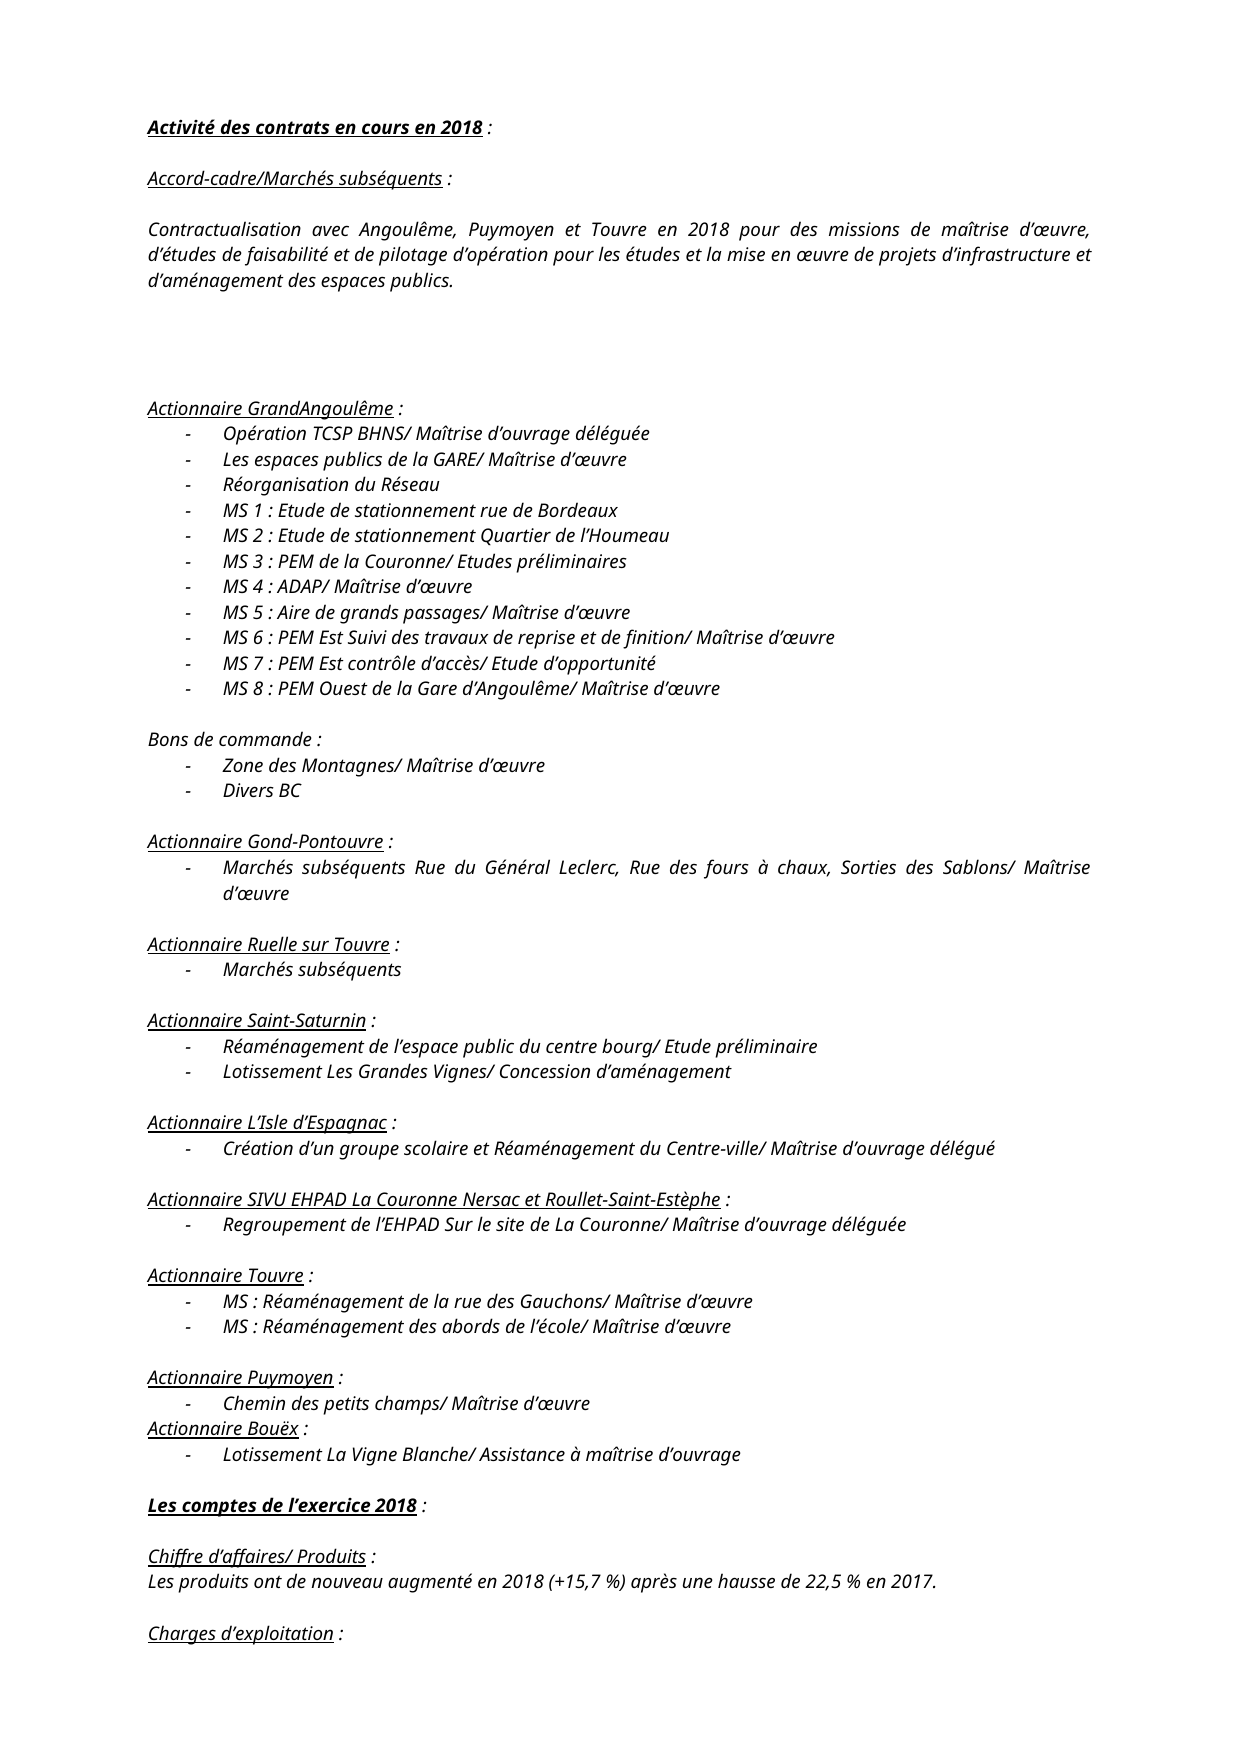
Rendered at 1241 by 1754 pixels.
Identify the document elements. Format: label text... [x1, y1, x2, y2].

list MS : Réaménagement de la rue des Gauchons/ Maîtrise d’œuvre [185, 1288, 1092, 1314]
list MS 7 : PEM Est contrôle d’accès/ Etude d’opportunité [185, 650, 1092, 676]
text Les comptes de l’exercice 2018 : [148, 1492, 1092, 1518]
list MS 5 : Aire de grands passages/ Maîtrise d’œuvre [185, 599, 1092, 624]
text Bons de commande : [148, 727, 1092, 752]
text Actionnaire Saint-Saturnin : [148, 1007, 1092, 1033]
text Actionnaire Puymoyen : [148, 1365, 1092, 1390]
list MS : Réaménagement des abords de l’école/ Maîtrise d’œuvre [185, 1314, 1092, 1339]
list Lotissement Les Grandes Vignes/ Concession d’aménagement [185, 1058, 1092, 1084]
list Réorganisation du Réseau [185, 471, 1092, 497]
text Chiffre d’affaires/ Produits : [148, 1543, 1092, 1569]
text Actionnaire Gond-Pontouvre : [148, 829, 1092, 854]
list Les espaces publics de la GARE/ Maîtrise d’œuvre [185, 446, 1092, 471]
text Actionnaire Ruelle sur Touvre : [148, 931, 1092, 956]
list MS 8 : PEM Ouest de la Gare d’Angoulême/ Maîtrise d’œuvre [185, 676, 1092, 701]
list Création d’un groupe scolaire et Réaménagement du Centre-ville/ Maîtrise d’ouvrage délégué [185, 1135, 1092, 1161]
list Lotissement La Vigne Blanche/ Assistance à maîtrise d’ouvrage [185, 1441, 1092, 1467]
text Les produits ont de nouveau augmenté en 2018 (+15,7 %) après une hausse de 22,5 % en 2017. [148, 1569, 1092, 1594]
text Actionnaire GrandAngoulême : [148, 395, 1092, 420]
text Activité des contrats en cours en 2018 : [148, 114, 1092, 140]
list Réaménagement de l’espace public du centre bourg/ Etude préliminaire [185, 1033, 1092, 1058]
text Actionnaire SIVU EHPAD La Couronne Nersac et Roullet-Saint-Estèphe : [148, 1186, 1092, 1212]
list Regroupement de l’EHPAD Sur le site de La Couronne/ Maîtrise d’ouvrage déléguée [185, 1212, 1092, 1237]
list Zone des Montagnes/ Maîtrise d’œuvre [185, 752, 1092, 778]
list Marchés subséquents [185, 956, 1092, 982]
list Chemin des petits champs/ Maîtrise d’œuvre [185, 1390, 1092, 1416]
list MS 3 : PEM de la Couronne/ Etudes préliminaires [185, 548, 1092, 573]
text Charges d’exploitation : [148, 1620, 1092, 1645]
list Opération TCSP BHNS/ Maîtrise d’ouvrage déléguée [185, 420, 1092, 446]
list Marchés subséquents Rue du Général Leclerc, Rue des fours à chaux, Sorties des Sablons/ Maîtrise d’œuvre [185, 854, 1092, 905]
text Actionnaire L’Isle d’Espagnac : [148, 1109, 1092, 1135]
list MS 2 : Etude de stationnement Quartier de l’Houmeau [185, 522, 1092, 548]
list MS 4 : ADAP/ Maîtrise d’œuvre [185, 573, 1092, 599]
text Contractualisation avec Angoulême, Puymoyen et Touvre en 2018 pour des missions de maîtrise d’œuvre, d’études de faisabilité et de pilotage d’opération pour les études et la mise en œuvre de projets d’infrastructure et d’aménagement des espaces publics. [148, 216, 1092, 293]
text Actionnaire Bouëx : [148, 1416, 1092, 1441]
list MS 1 : Etude de stationnement rue de Bordeaux [185, 497, 1092, 522]
text Actionnaire Touvre : [148, 1263, 1092, 1288]
list Divers BC [185, 778, 1092, 803]
text Accord-cadre/Marchés subséquents : [148, 165, 1092, 191]
list MS 6 : PEM Est Suivi des travaux de reprise et de finition/ Maîtrise d’œuvre [185, 624, 1092, 650]
